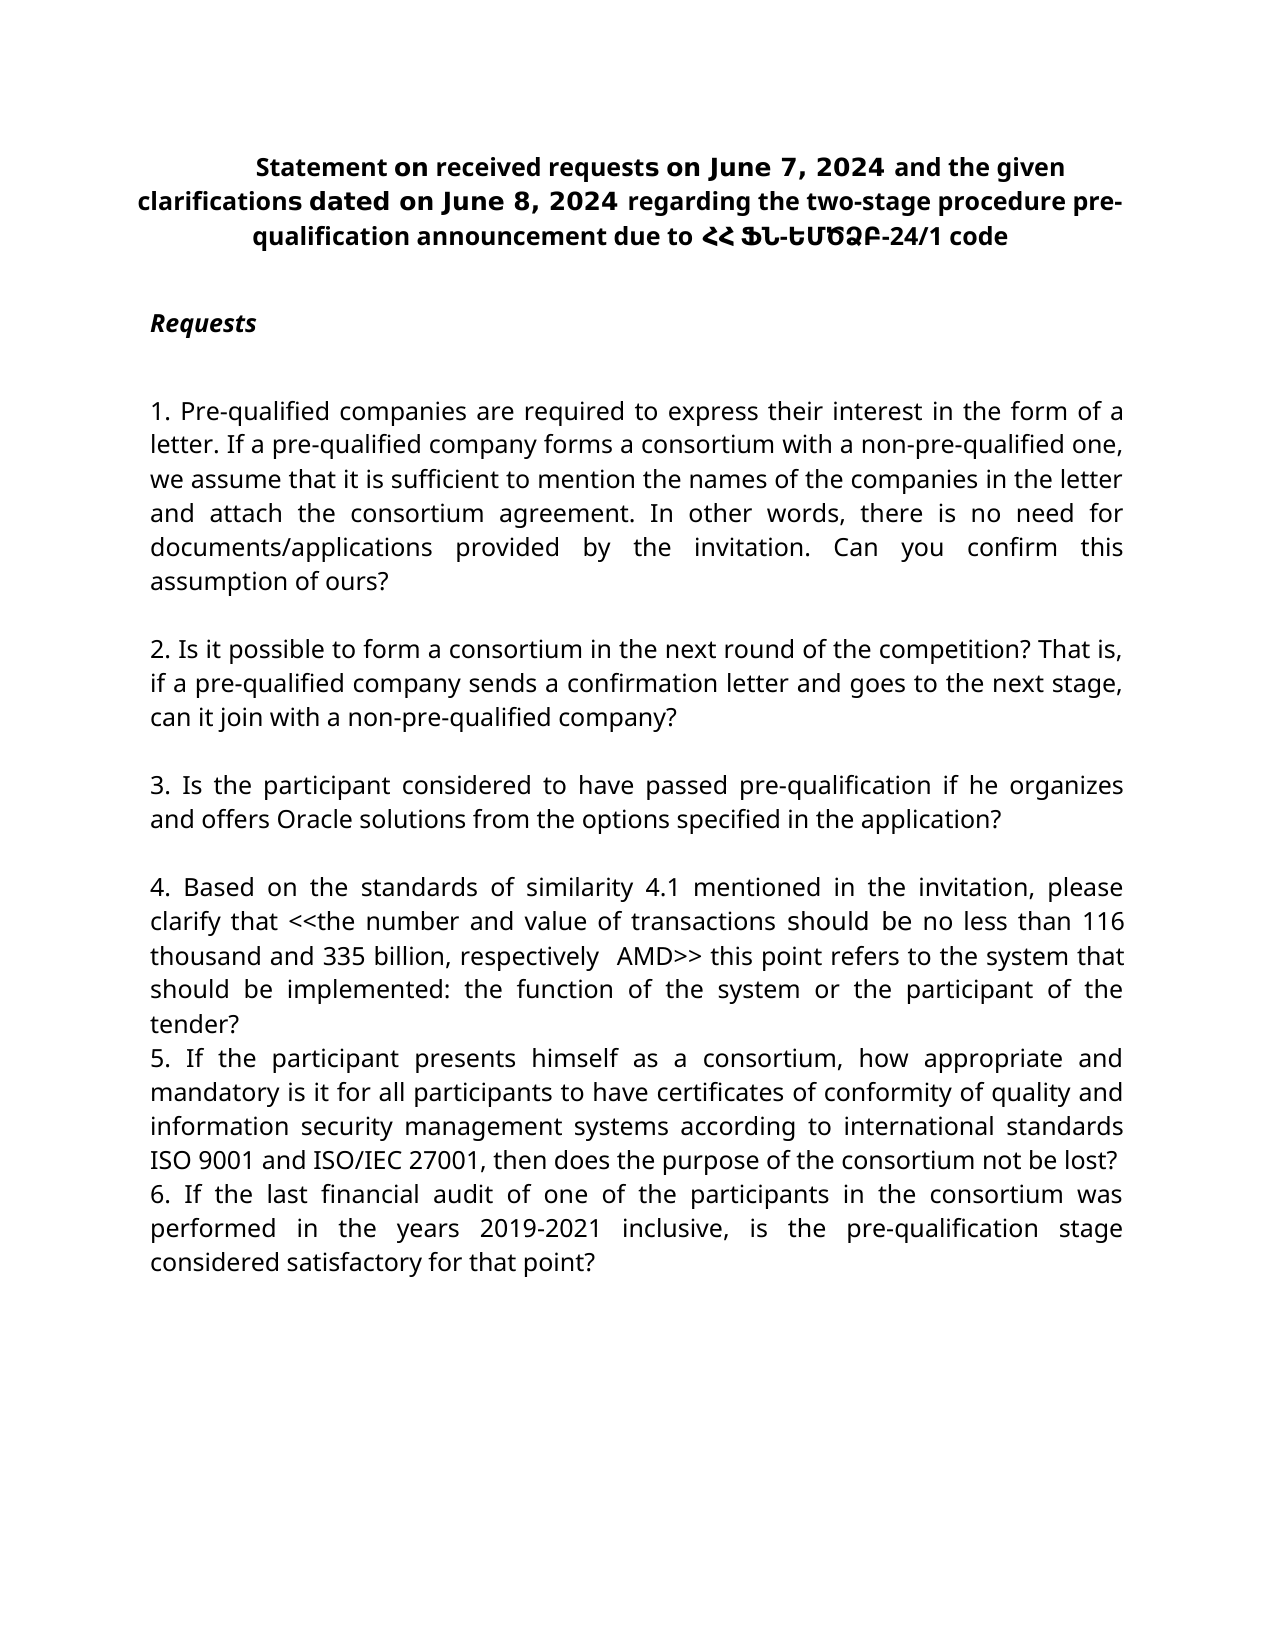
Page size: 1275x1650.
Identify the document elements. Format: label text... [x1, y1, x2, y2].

text 6. If the last financial audit of one of the participants in the consortium was performed in the years 2019-2021 inclusive, is the pre-qualification stage considered satisfactory for that point? [150, 1177, 1125, 1279]
text 4. Based on the standards of similarity 4.1 mentioned in the invitation, please clarify that <<the number and value of transactions should be no less than 116 thousand and 335 billion, respectively AMD>> this point refers to the system that should be implemented: the function of the system or the participant of the tender? [150, 870, 1125, 1040]
text 2. Is it possible to form a consortium in the next round of the competition? That is, if a pre-qualified company sends a confirmation letter and goes to the next stage, can it join with a non-pre-qualified company? [150, 632, 1125, 734]
text 1. Pre-qualified companies are required to express their interest in the form of a letter. If a pre-qualified company forms a consortium with a non-pre-qualified one, we assume that it is sufficient to mention the names of the companies in the letter and attach the consortium agreement. In other words, there is no need for documents/applications provided by the invitation. Can you confirm this assumption of ours? [150, 393, 1125, 597]
text Requests [150, 306, 1125, 340]
text 5. If the participant presents himself as a consortium, how appropriate and mandatory is it for all participants to have certificates of conformity of quality and information security management systems according to international standards ISO 9001 and ISO/IEC 27001, then does the purpose of the consortium not be lost? [150, 1040, 1125, 1177]
text Statement on received requests on June 7, 2024 and the given clarifications dated on June 8, 2024 regarding the two-stage procedure pre-qualification announcement due to ՀՀ ՖՆ-ԵՄԾՁԲ-24/1 code [135, 150, 1125, 252]
text 3. Is the participant considered to have passed pre-qualification if he organizes and offers Oracle solutions from the options specified in the application? [150, 768, 1125, 836]
